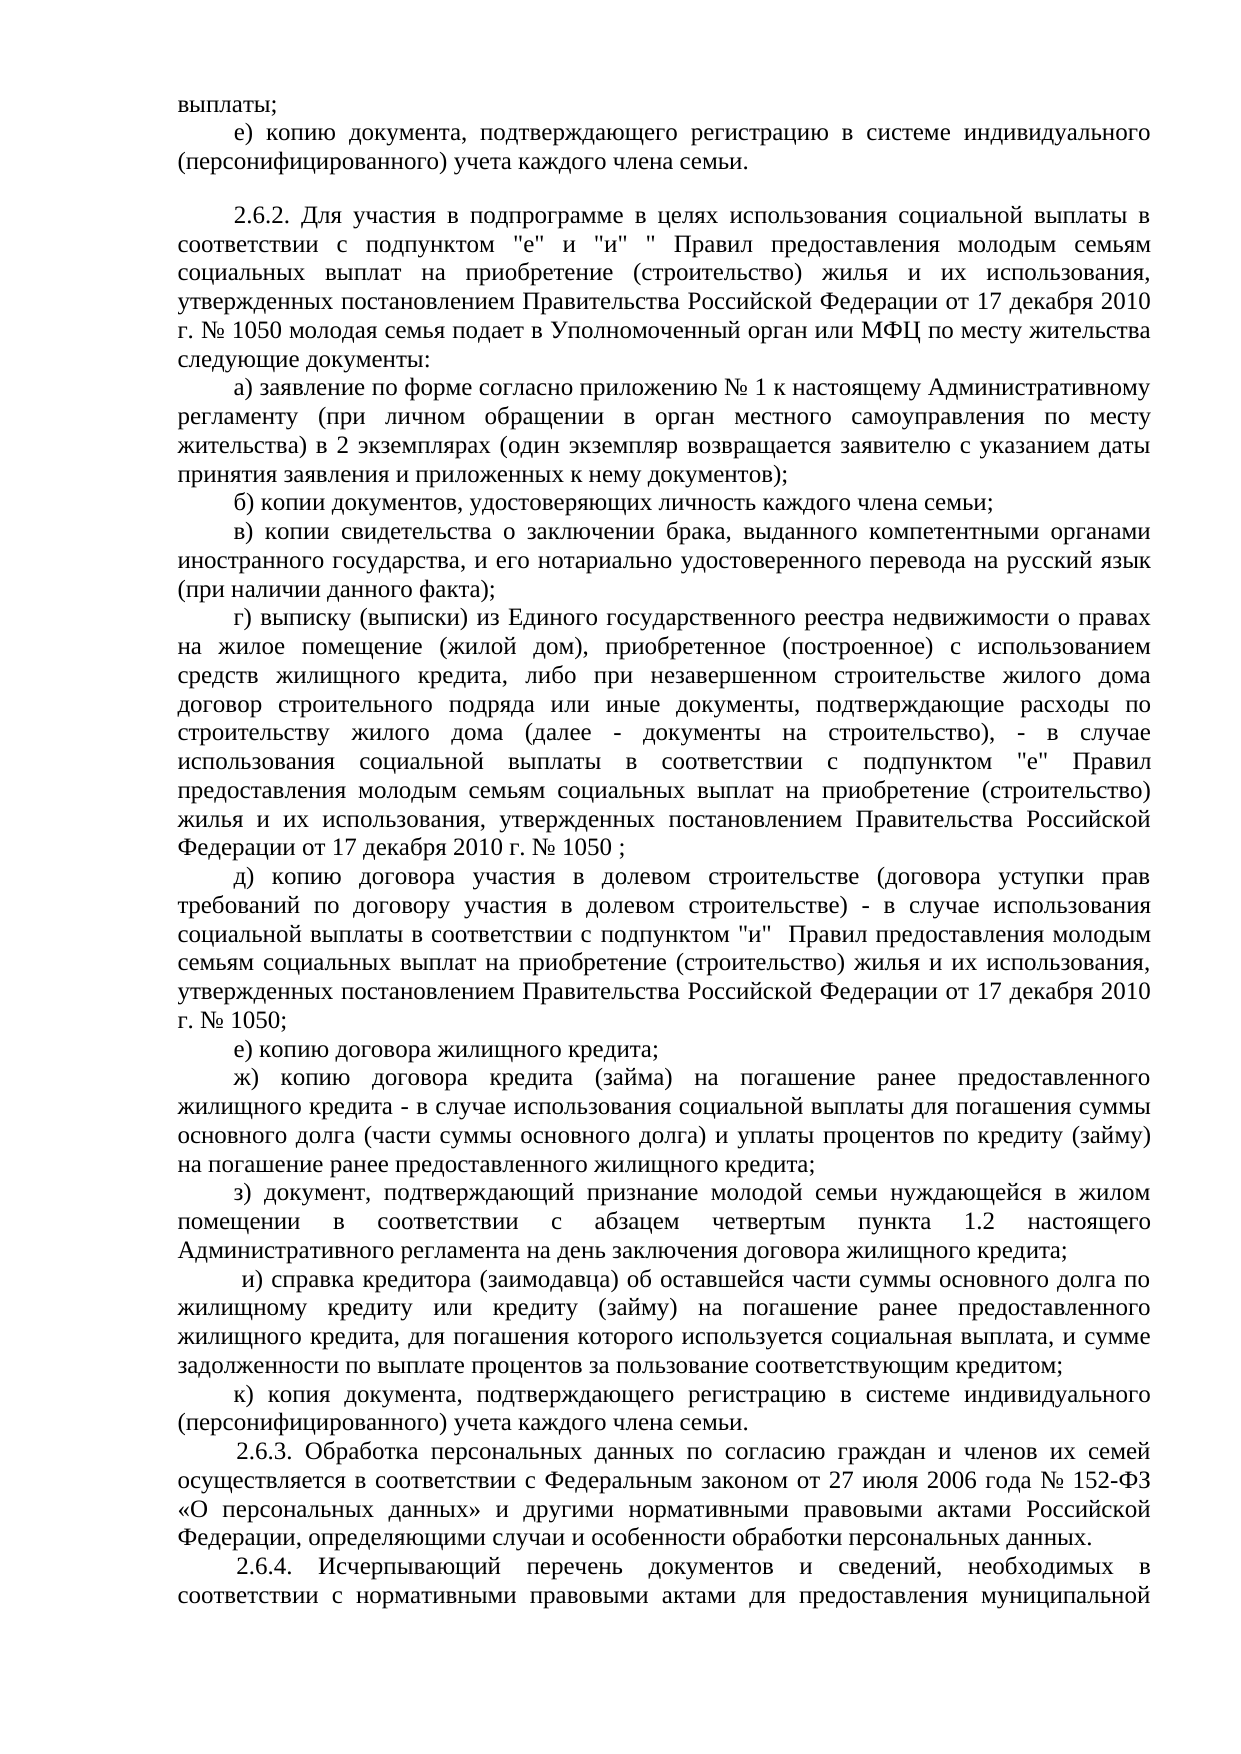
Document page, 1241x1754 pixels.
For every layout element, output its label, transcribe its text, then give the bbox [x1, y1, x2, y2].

text г) выписку (выписки) из Единого государственного реестра недвижимости о правах на жилое помещение (жилой дом), приобретенное (построенное) с использованием средств жилищного кредита, либо при незавершенном строительстве жилого дома договор строительного подряда или иные документы, подтверждающие расходы по строительству жилого дома (далее - документы на строительство), - в случае использования социальной выплаты в соответствии с подпунктом "е" Правил предоставления молодым семьям социальных выплат на приобретение (строительство) жилья и их использования, утвержденных постановлением Правительства Российской Федерации от 17 декабря 2010 г. № 1050 ; [177, 602, 1152, 861]
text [177, 89, 1152, 117]
text ж) копию договора кредита (займа) на погашение ранее предоставленного жилищного кредита - в случае использования социальной выплаты для погашения суммы основного долга (части суммы основного долга) и уплаты процентов по кредиту (займу) на погашение ранее предоставленного жилищного кредита; [177, 1062, 1152, 1177]
text к) копия документа, подтверждающего регистрацию в системе индивидуального (персонифицированного) учета каждого члена семьи. [177, 1379, 1152, 1436]
text 2.6.2. Для участия в подпрограмме в целях использования социальной выплаты в соответствии с подпунктом "е" и "и" " Правил предоставления молодым семьям социальных выплат на приобретение (строительство) жилья и их использования, утвержденных постановлением Правительства Российской Федерации от 17 декабря 2010 г. № 1050 молодая семья подает в Уполномоченный орган или МФЦ по месту жительства следующие документы: [177, 200, 1152, 372]
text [177, 1551, 1152, 1609]
text и) справка кредитора (заимодавца) об оставшейся части суммы основного долга по жилищному кредиту или кредиту (займу) на погашение ранее предоставленного жилищного кредита, для погашения которого используется социальная выплата, и сумме задолженности по выплате процентов за пользование соответствующим кредитом; [177, 1264, 1152, 1379]
text д) копию договора участия в долевом строительстве (договора уступки прав требований по договору участия в долевом строительстве) - в случае использования социальной выплаты в соответствии с подпунктом "и" Правил предоставления молодым семьям социальных выплат на приобретение (строительство) жилья и их использования, утвержденных постановлением Правительства Российской Федерации от 17 декабря 2010 г. № 1050; [177, 861, 1152, 1034]
text з) документ, подтверждающий признание молодой семьи нуждающейся в жилом помещении в соответствии с абзацем четвертым пункта 1.2 настоящего Административного регламента на день заключения договора жилищного кредита; [177, 1177, 1152, 1264]
text 2.6.3. Обработка персональных данных по согласию граждан и членов их семей осуществляется в соответствии с Федеральным законом от 27 июля 2006 года № 152-ФЗ «О персональных данных» и другими нормативными правовыми актами Российской Федерации, определяющими случаи и особенности обработки персональных данных. [177, 1436, 1152, 1551]
text б) копии документов, удостоверяющих личность каждого члена семьи; [177, 487, 1152, 516]
text е) копию договора жилищного кредита; [177, 1034, 1152, 1062]
text е) копию документа, подтверждающего регистрацию в системе индивидуального (персонифицированного) учета каждого члена семьи. [177, 117, 1152, 175]
